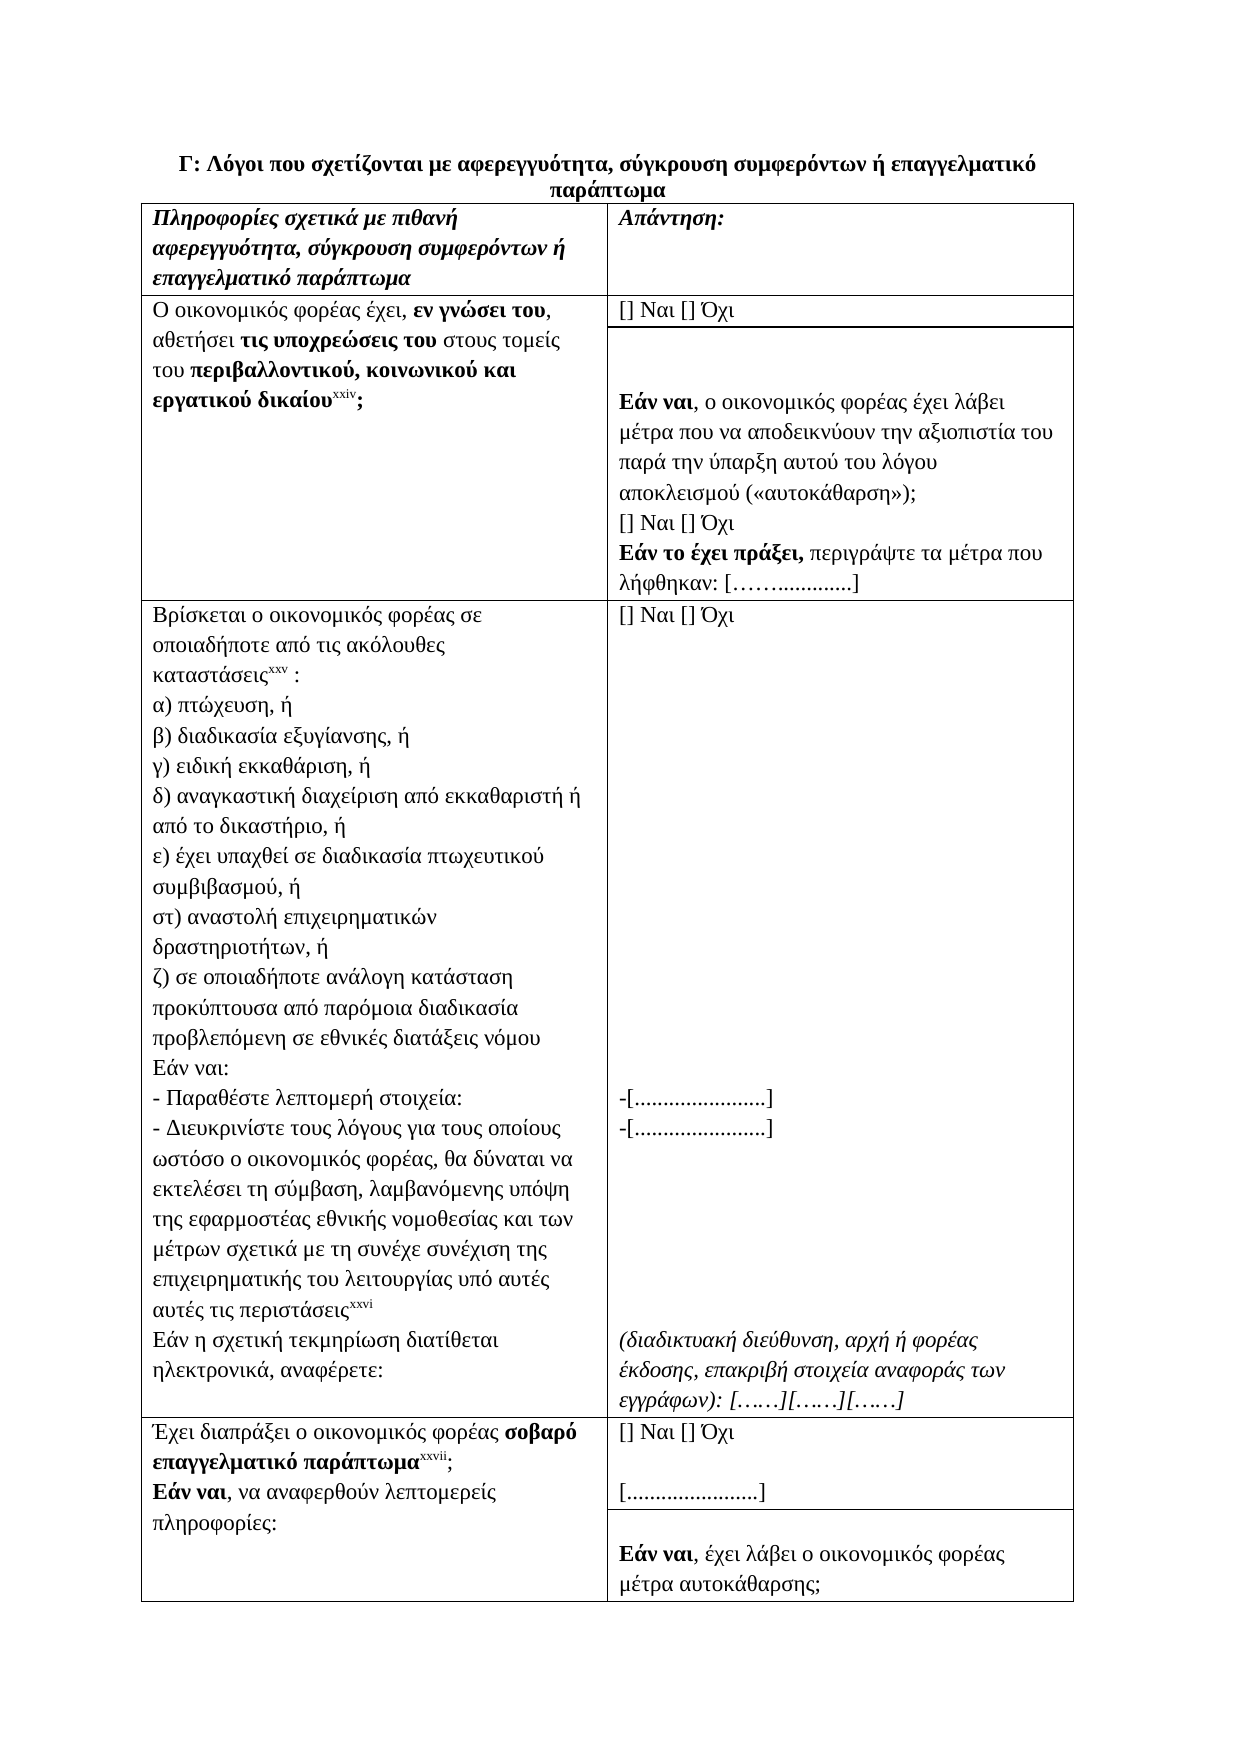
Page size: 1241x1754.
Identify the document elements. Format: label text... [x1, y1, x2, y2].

table_header Πληροφορίες σχετικά με πιθανή αφερεγγυότητα, σύγκρουση συμφερόντων ή επαγγελματικό παράπτωμα [142, 204, 607, 295]
table_header Απάντηση: [608, 204, 1073, 295]
table_cell Ο οικονομικός φορέας έχει, εν γνώσει του, αθετήσει τις υποχρεώσεις του στους τομείς του περιβαλλοντικού, κοινωνικού και εργατικού δικαίου; [142, 296, 607, 600]
table_cell Έχει διαπράξει ο οικονομικός φορέας σοβαρό επαγγελματικό παράπτωμα; Εάν ναι, να αναφερθούν λεπτομερείς πληροφορίες: [142, 1418, 607, 1601]
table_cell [608, 1510, 1073, 1601]
table_cell [] Ναι [] Όχι -[.......................] -[.......................] (διαδικτυακή διεύθυνση, αρχή ή φορέας έκδοσης, επακριβή στοιχεία αναφοράς των εγγράφων): [……][……][……] [608, 601, 1073, 1417]
table_cell [] Ναι [] Όχι [608, 296, 1073, 326]
table_cell [] Ναι [] Όχι [.......................] [608, 1418, 1073, 1509]
table_cell Εάν ναι, ο οικονομικός φορέας έχει λάβει μέτρα που να αποδεικνύουν την αξιοπιστία του παρά την ύπαρξη αυτού του λόγου αποκλεισμού («αυτοκάθαρση»); [] Ναι [] Όχι Εάν το έχει πράξει, περιγράψτε τα μέτρα που λήφθηκαν: […….............] [608, 328, 1073, 600]
text Γ: Λόγοι που σχετίζονται με αφερεγγυότητα, σύγκρουση συμφερόντων ή επαγγελματικό παράπτωμα [162, 150, 1053, 203]
table_cell Βρίσκεται ο οικονομικός φορέας σε οποιαδήποτε από τις ακόλουθες καταστάσεις : α) πτώχευση, ή β) διαδικασία εξυγίανσης, ή γ) ειδική εκκαθάριση, ή δ) αναγκαστική διαχείριση από εκκαθαριστή ή από το δικαστήριο, ή ε) έχει υπαχθεί σε διαδικασία πτωχευτικού συμβιβασμού, ή στ) αναστολή επιχειρηματικών δραστηριοτήτων, ή ζ) σε οποιαδήποτε ανάλογη κατάσταση προκύπτουσα από παρόμοια διαδικασία προβλεπόμενη σε εθνικές διατάξεις νόμου Εάν ναι: - Παραθέστε λεπτομερή στοιχεία: - Διευκρινίστε τους λόγους για τους οποίους ωστόσο ο οικονομικός φορέας, θα δύναται να εκτελέσει τη σύμβαση, λαμβανόμενης υπόψη της εφαρμοστέας εθνικής νομοθεσίας και των μέτρων σχετικά με τη συνέχε συνέχιση της επιχειρηματικής του λειτουργίας υπό αυτές αυτές τις περιστάσεις Εάν η σχετική τεκμηρίωση διατίθεται ηλεκτρονικά, αναφέρετε: [142, 601, 607, 1417]
